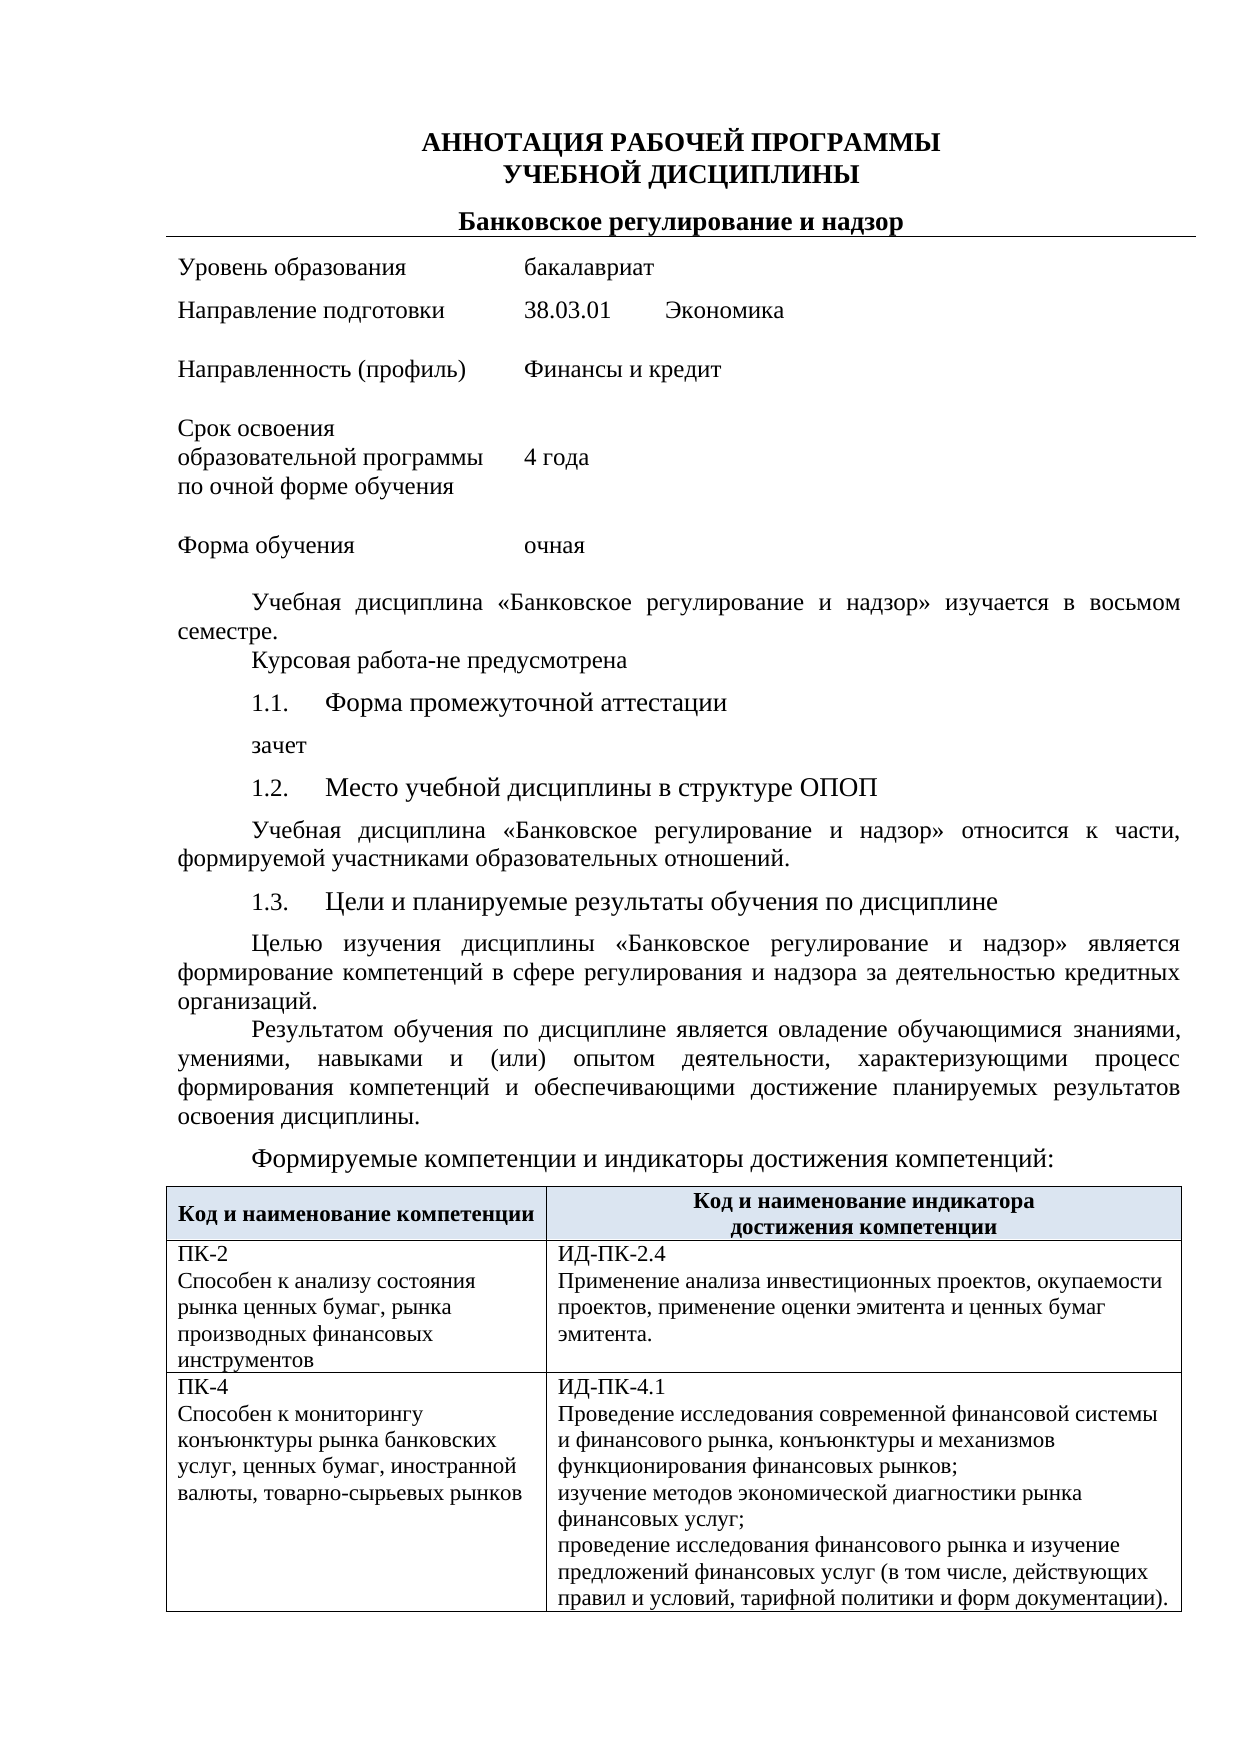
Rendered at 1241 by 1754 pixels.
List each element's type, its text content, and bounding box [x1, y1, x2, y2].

list зачет [177, 730, 1181, 758]
list Курсовая работа-не предусмотрена [177, 645, 1181, 674]
list Учебная дисциплина «Банковское регулирование и надзор» относится к части, формируемой участниками образовательных отношений. [177, 815, 1181, 872]
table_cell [167, 1373, 546, 1611]
subtitle Формируемые компетенции и индикаторы достижения компетенций: [251, 1142, 1181, 1173]
table_header Код и наименование компетенции [167, 1187, 546, 1239]
table_cell Направленность (профиль) [166, 354, 513, 413]
table_cell Срок освоения образовательной программы по очной форме обучения [166, 413, 513, 499]
table_cell ИД-ПК-2.4 Применение анализа инвестиционных проектов, окупаемости проектов, применение оценки эмитента и ценных бумаг эмитента. [547, 1241, 1181, 1372]
list Учебная дисциплина «Банковское регулирование и надзор» изучается в восьмом семестре. [177, 587, 1181, 645]
table_cell очная [513, 500, 1196, 559]
table_cell 4 года [513, 413, 1196, 499]
table_cell Финансы и кредит [513, 354, 1196, 413]
table_cell ПК-2 Способен к анализу состояния рынка ценных бумаг, рынка производных финансовых инструментов [167, 1241, 546, 1372]
table_header Код и наименование индикатора достижения компетенции [547, 1187, 1181, 1239]
table_cell Экономика [654, 295, 1196, 354]
table_cell Направление подготовки [166, 295, 513, 354]
table_cell Форма обучения [166, 500, 513, 559]
table_cell Банковское регулирование и надзор [166, 189, 1196, 236]
list Результатом обучения по дисциплине является овладение обучающимися знаниями, умениями, навыками и (или) опытом деятельности, характеризующими процесс формирования компетенций и обеспечивающими достижение планируемых результатов освоения дисциплины. [177, 1014, 1181, 1129]
list Целью изучения дисциплины «Банковское регулирование и надзор» является формирование компетенций в сфере регулирования и надзора за деятельностью кредитных организаций. [177, 928, 1181, 1014]
subtitle Цели и планируемые результаты обучения по дисциплине [251, 885, 1181, 916]
subtitle Форма промежуточной аттестации [251, 686, 1181, 717]
table_cell Уровень образования [166, 237, 513, 295]
table_cell 38.03.01 [513, 295, 653, 354]
subtitle Место учебной дисциплины в структуре ОПОП [251, 771, 1181, 802]
table_header АННОТАЦИЯ РАБОЧЕЙ ПРОГРАММЫ УЧЕБНОЙ ДИСЦИПЛИНЫ [166, 127, 1196, 189]
table_cell бакалавриат [513, 237, 1196, 295]
table_cell ИД-ПК-4.1 Проведение исследования современной финансовой системы и финансового рынка, конъюнктуры и механизмов функционирования финансовых рынков; изучение методов экономической диагностики рынка финансовых услуг; проведение исследования финансового рынка и изучение предложений финансовых услуг (в том числе, действующих правил и условий, тарифной политики и форм документации). [547, 1373, 1181, 1611]
